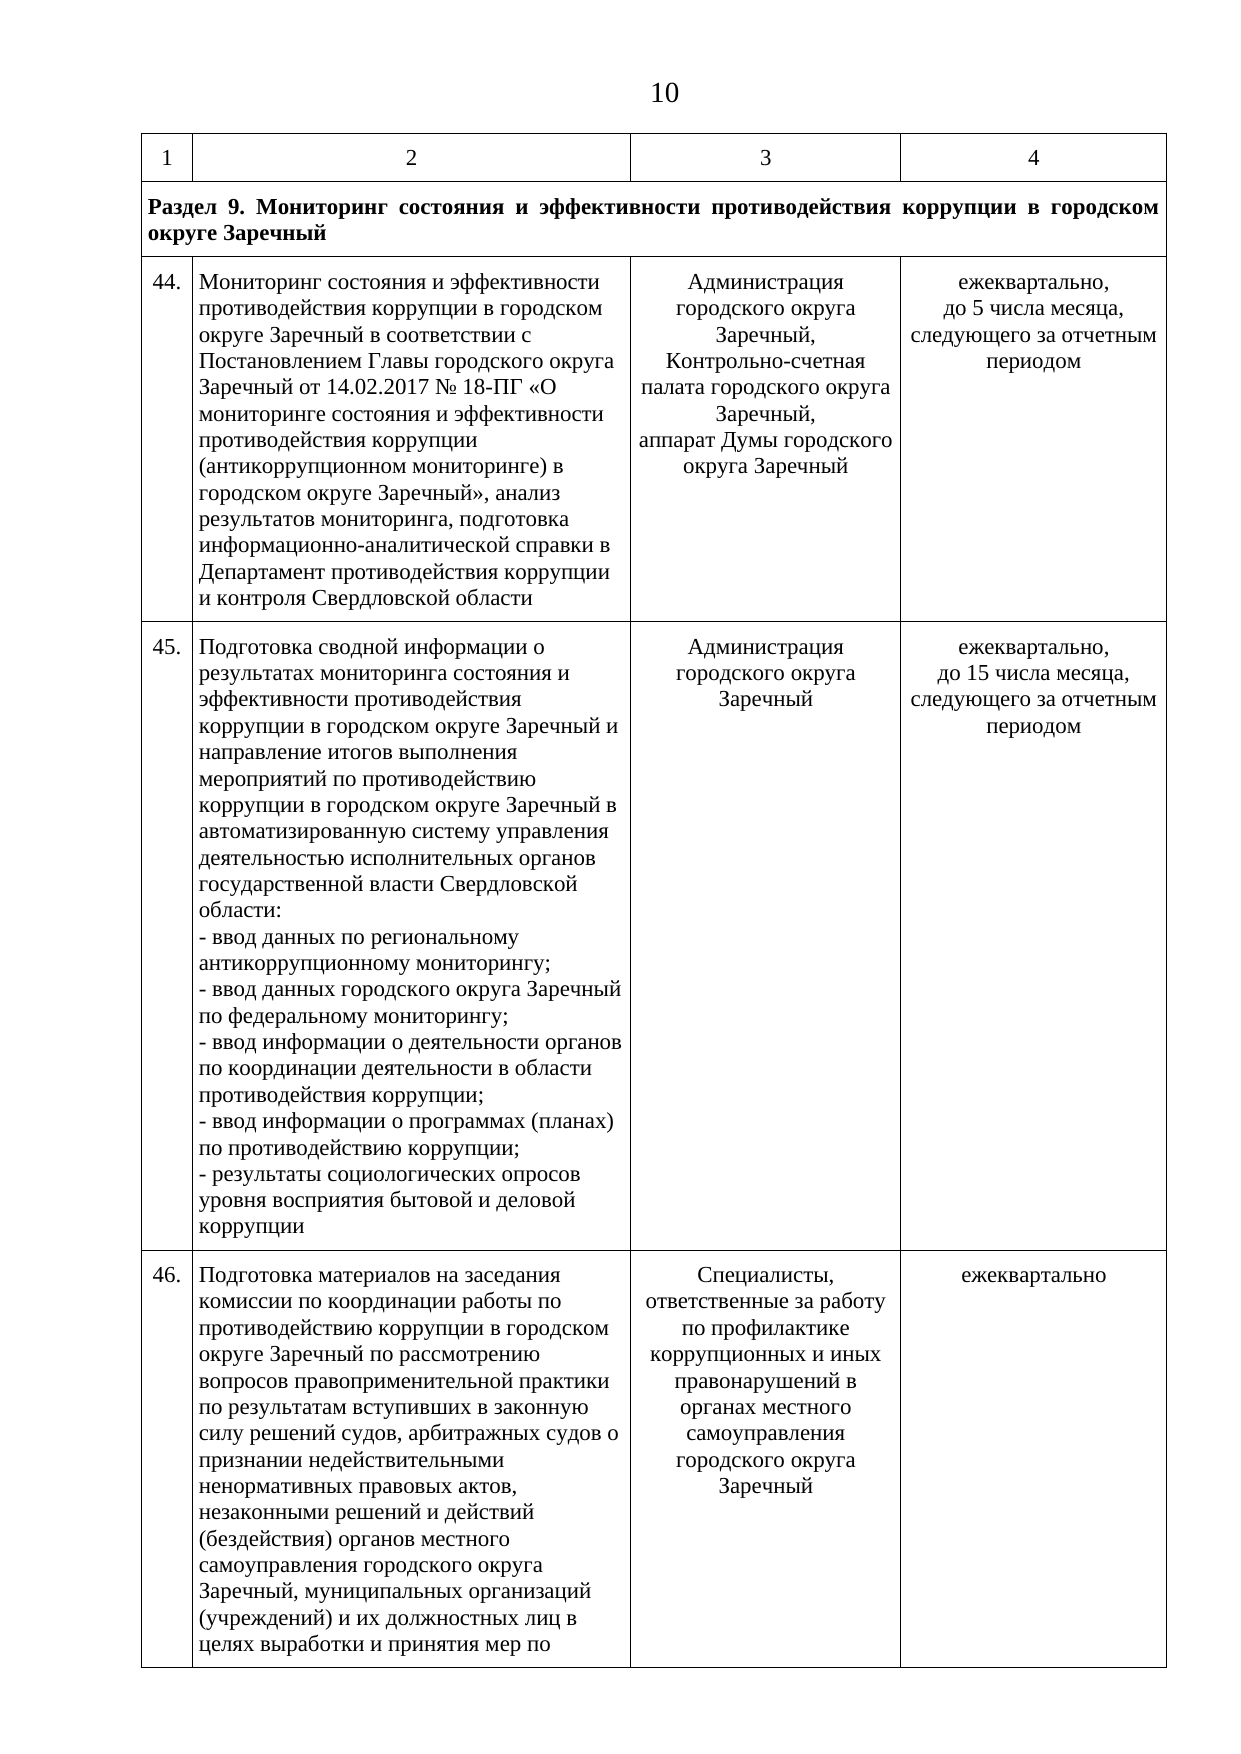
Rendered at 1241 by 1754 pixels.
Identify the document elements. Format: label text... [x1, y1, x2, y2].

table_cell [193, 1251, 630, 1667]
table_header 4 [901, 134, 1166, 181]
table_cell 44. [142, 257, 192, 621]
table_cell ежеквартально [901, 1251, 1166, 1667]
table_header 3 [631, 134, 900, 181]
table_cell Мониторинг состояния и эффективности противодействия коррупции в городском округе Заречный в соответствии с Постановлением Главы городского округа Заречный от 14.02.2017 № 18-ПГ «О мониторинге состояния и эффективности противодействия коррупции (антикоррупционном мониторинге) в городском округе Заречный», анализ результатов мониторинга, подготовка информационно-аналитической справки в Департамент противодействия коррупции и контроля Свердловской области [193, 257, 630, 621]
table_header 1 [142, 134, 192, 181]
table_cell Администрация городского округа Заречный [631, 622, 900, 1249]
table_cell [631, 1251, 900, 1667]
table_cell ежеквартально, до 15 числа месяца, следующего за отчетным периодом [901, 622, 1166, 1249]
table_cell 46. [142, 1251, 192, 1667]
table_cell Раздел 9. Мониторинг состояния и эффективности противодействия коррупции в городском округе Заречный [142, 182, 1166, 256]
table_cell 45. [142, 622, 192, 1249]
table_header 2 [193, 134, 630, 181]
table_cell ежеквартально, до 5 числа месяца, следующего за отчетным периодом [901, 257, 1166, 621]
table_cell Подготовка сводной информации о результатах мониторинга состояния и эффективности противодействия коррупции в городском округе Заречный и направление итогов выполнения мероприятий по противодействию коррупции в городском округе Заречный в автоматизированную систему управления деятельностью исполнительных органов государственной власти Свердловской области: - ввод данных по региональному антикоррупционному мониторингу; - ввод данных городского округа Заречный по федеральному мониторингу; - ввод информации о деятельности органов по координации деятельности в области противодействия коррупции; - ввод информации о программах (планах) по противодействию коррупции; - результаты социологических опросов уровня восприятия бытовой и деловой коррупции [193, 622, 630, 1249]
table_cell Администрация городского округа Заречный, Контрольно-счетная палата городского округа Заречный, аппарат Думы городского округа Заречный [631, 257, 900, 621]
